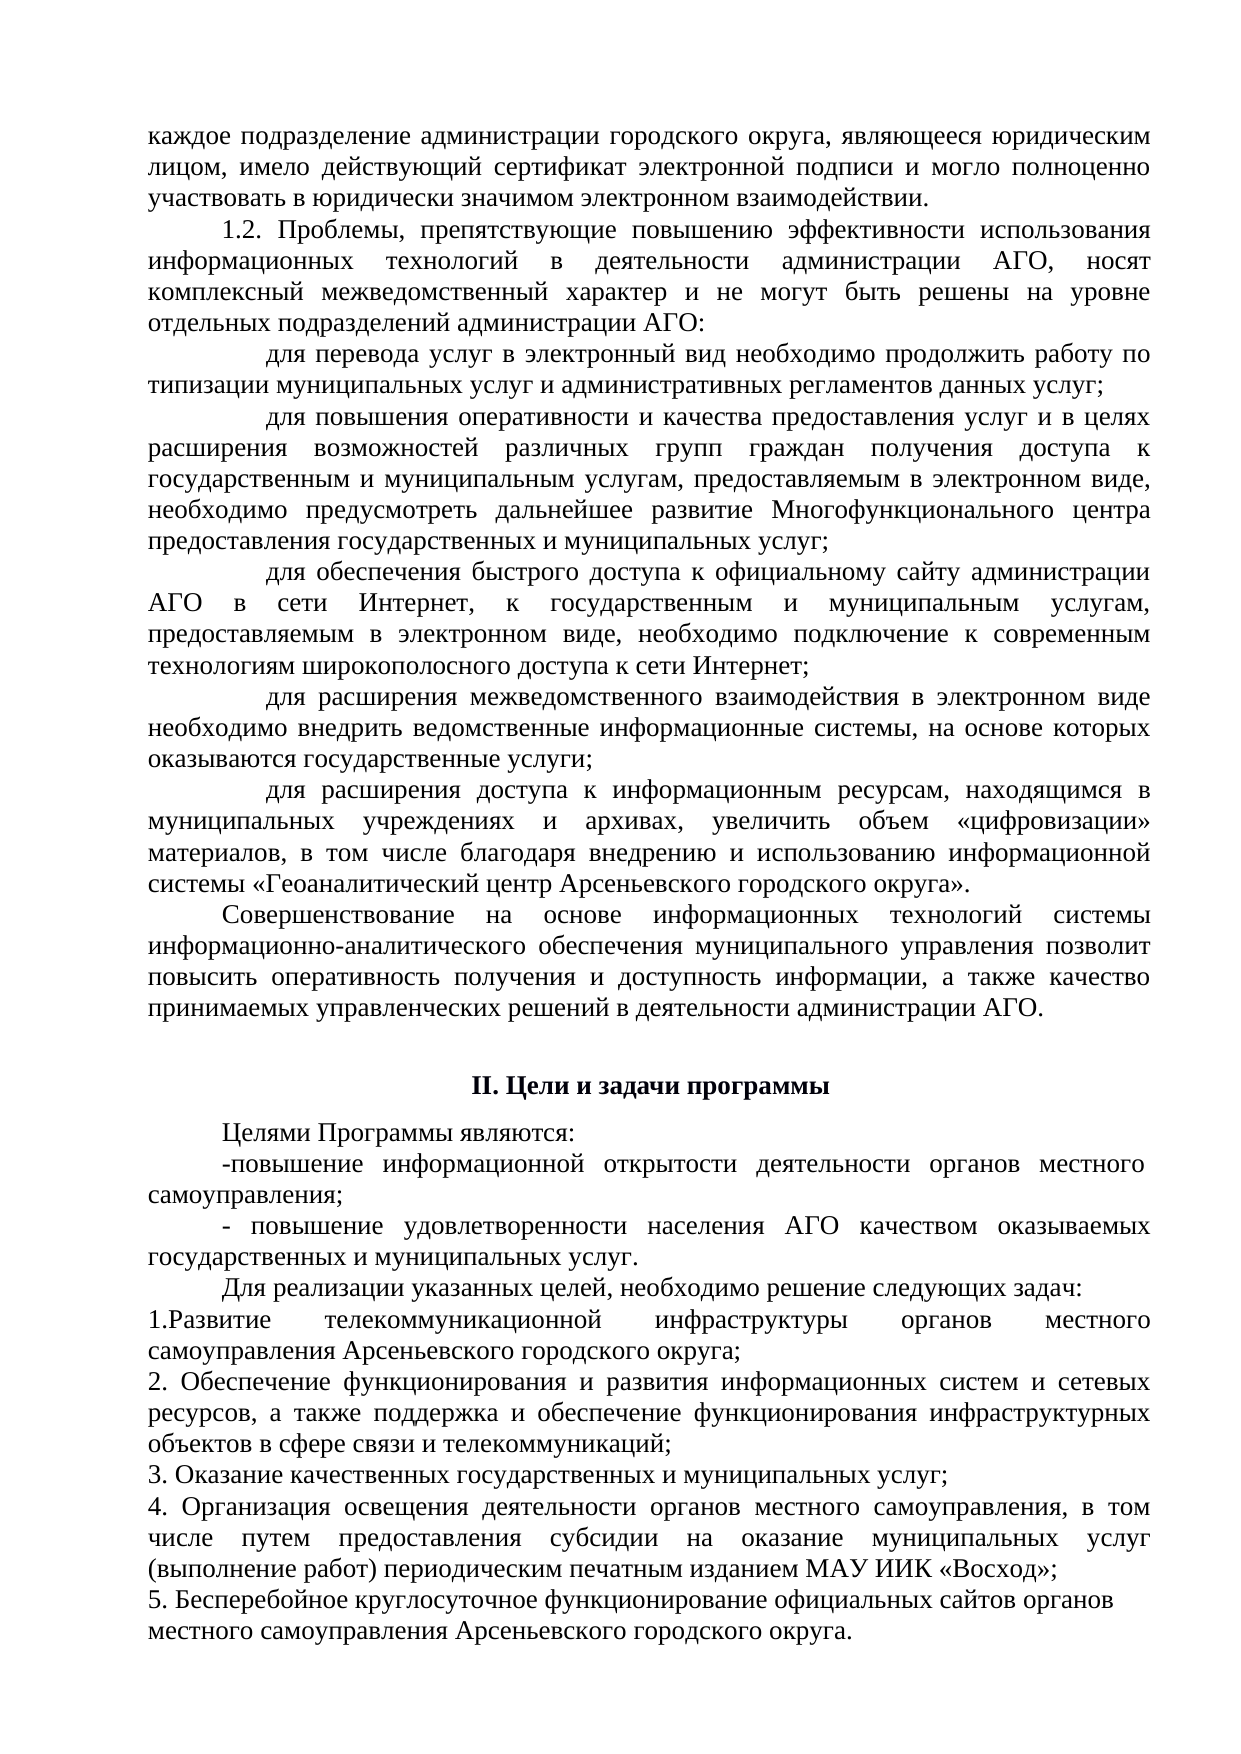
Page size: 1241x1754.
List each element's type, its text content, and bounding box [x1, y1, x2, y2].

text - повышение удовлетворенности населения АГО качеством оказываемых государственных и муниципальных услуг. [148, 1209, 1152, 1272]
text Целями Программы являются: [148, 1116, 1152, 1147]
text 2. Обеспечение функционирования и развития информационных систем и сетевых ресурсов, а также поддержка и обеспечение функционирования инфраструктурных объектов в сфере связи и телекоммуникаций; [148, 1365, 1152, 1458]
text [148, 119, 1152, 213]
text для повышения оперативности и качества предоставления услуг и в целях расширения возможностей различных групп граждан получения доступа к государственным и муниципальным услугам, предоставляемым в электронном виде, необходимо предусмотреть дальнейшее развитие Многофункционального центра предоставления государственных и муниципальных услуг; [148, 399, 1152, 555]
text 1.2. Проблемы, препятствующие повышению эффективности использования информационных технологий в деятельности администрации АГО, носят комплексный межведомственный характер и не могут быть решены на уровне отдельных подразделений администрации АГО: [148, 213, 1152, 337]
text для обеспечения быстрого доступа к официальному сайту администрации АГО в сети Интернет, к государственным и муниципальным услугам, предоставляемым в электронном виде, необходимо подключение к современным технологиям широкополосного доступа к сети Интернет; [148, 555, 1152, 680]
text 5. Бесперебойное круглосуточное функционирование официальных сайтов органов местного самоуправления Арсеньевского городского округа. [148, 1583, 1152, 1645]
text для расширения доступа к информационным ресурсам, находящимся в муниципальных учреждениях и архивах, увеличить объем «цифровизации» материалов, в том числе благодаря внедрению и использованию информационной системы «Геоаналитический центр Арсеньевского городского округа». [148, 773, 1152, 898]
text 3. Оказание качественных государственных и муниципальных услуг; [148, 1458, 1152, 1489]
text -повышение информационной открытости деятельности органов местного самоуправления; [148, 1147, 1146, 1209]
text для расширения межведомственного взаимодействия в электронном виде необходимо внедрить ведомственные информационные системы, на основе которых оказываются государственные услуги; [148, 680, 1152, 773]
text Совершенствование на основе информационных технологий системы информационно-аналитического обеспечения муниципального управления позволит повысить оперативность получения и доступность информации, а также качество принимаемых управленческих решений в деятельности администрации АГО. [148, 898, 1152, 1022]
text II. Цели и задачи программы [149, 1069, 1152, 1100]
text 4. Организация освещения деятельности органов местного самоуправления, в том числе путем предоставления субсидии на оказание муниципальных услуг (выполнение работ) периодическим печатным изданием МАУ ИИК «Восход»; [148, 1489, 1152, 1583]
text для перевода услуг в электронный вид необходимо продолжить работу по типизации муниципальных услуг и административных регламентов данных услуг; [148, 337, 1152, 399]
text Для реализации указанных целей, необходимо решение следующих задач: [148, 1272, 1152, 1303]
text 1.Развитие телекоммуникационной инфраструктуры органов местного самоуправления Арсеньевского городского округа; [148, 1303, 1152, 1365]
